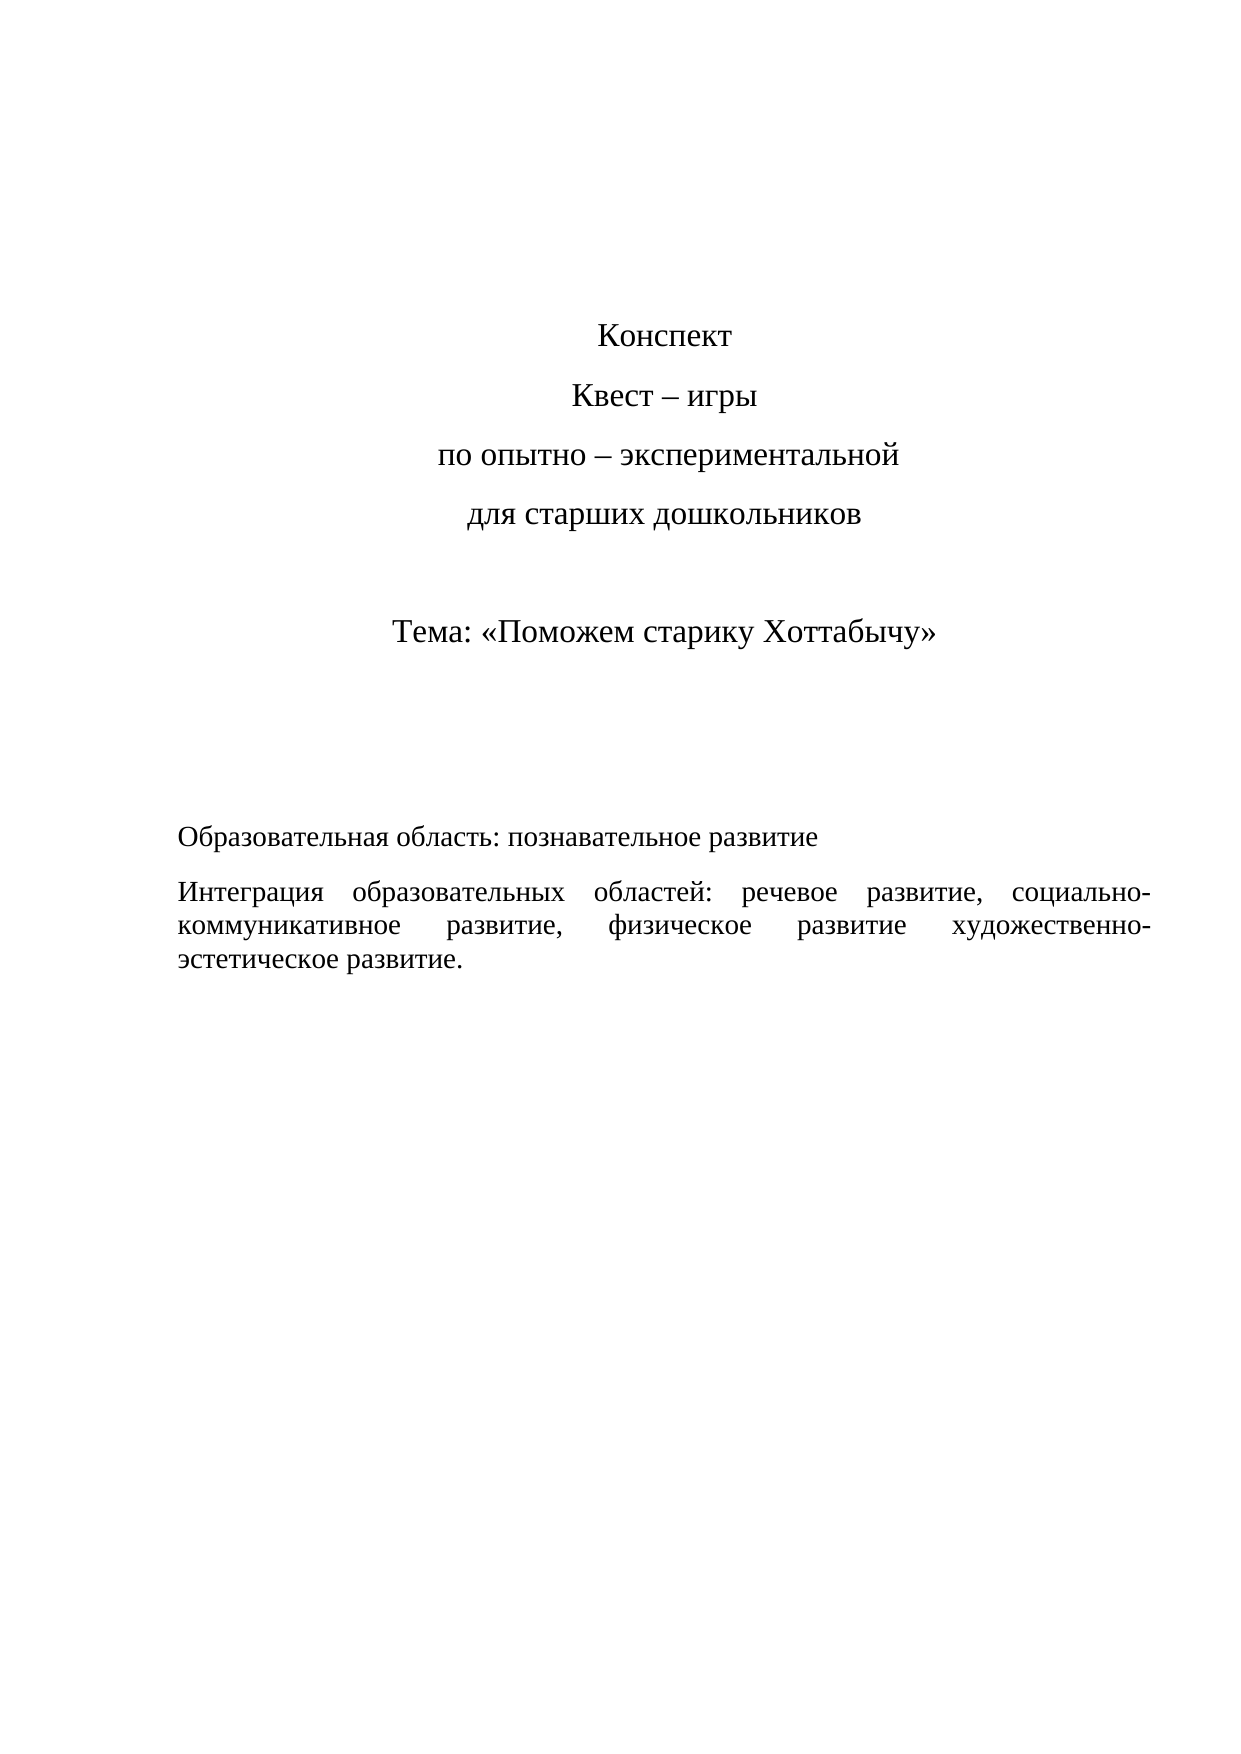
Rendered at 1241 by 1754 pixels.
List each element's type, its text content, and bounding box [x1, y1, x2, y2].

text Образовательная область: познавательное развитие [177, 819, 1152, 853]
text для старших дошкольников [177, 493, 1152, 532]
text Тема: «Поможем старику Хоттабычу» [177, 612, 1152, 650]
text по опытно – экспериментальной [177, 434, 1152, 472]
text Интеграция образовательных областей: речевое развитие, социально-коммуникативное развитие, физическое развитие художественно-эстетическое развитие. [177, 874, 1152, 974]
text Конспект [177, 316, 1152, 354]
text Квест – игры [177, 375, 1152, 413]
